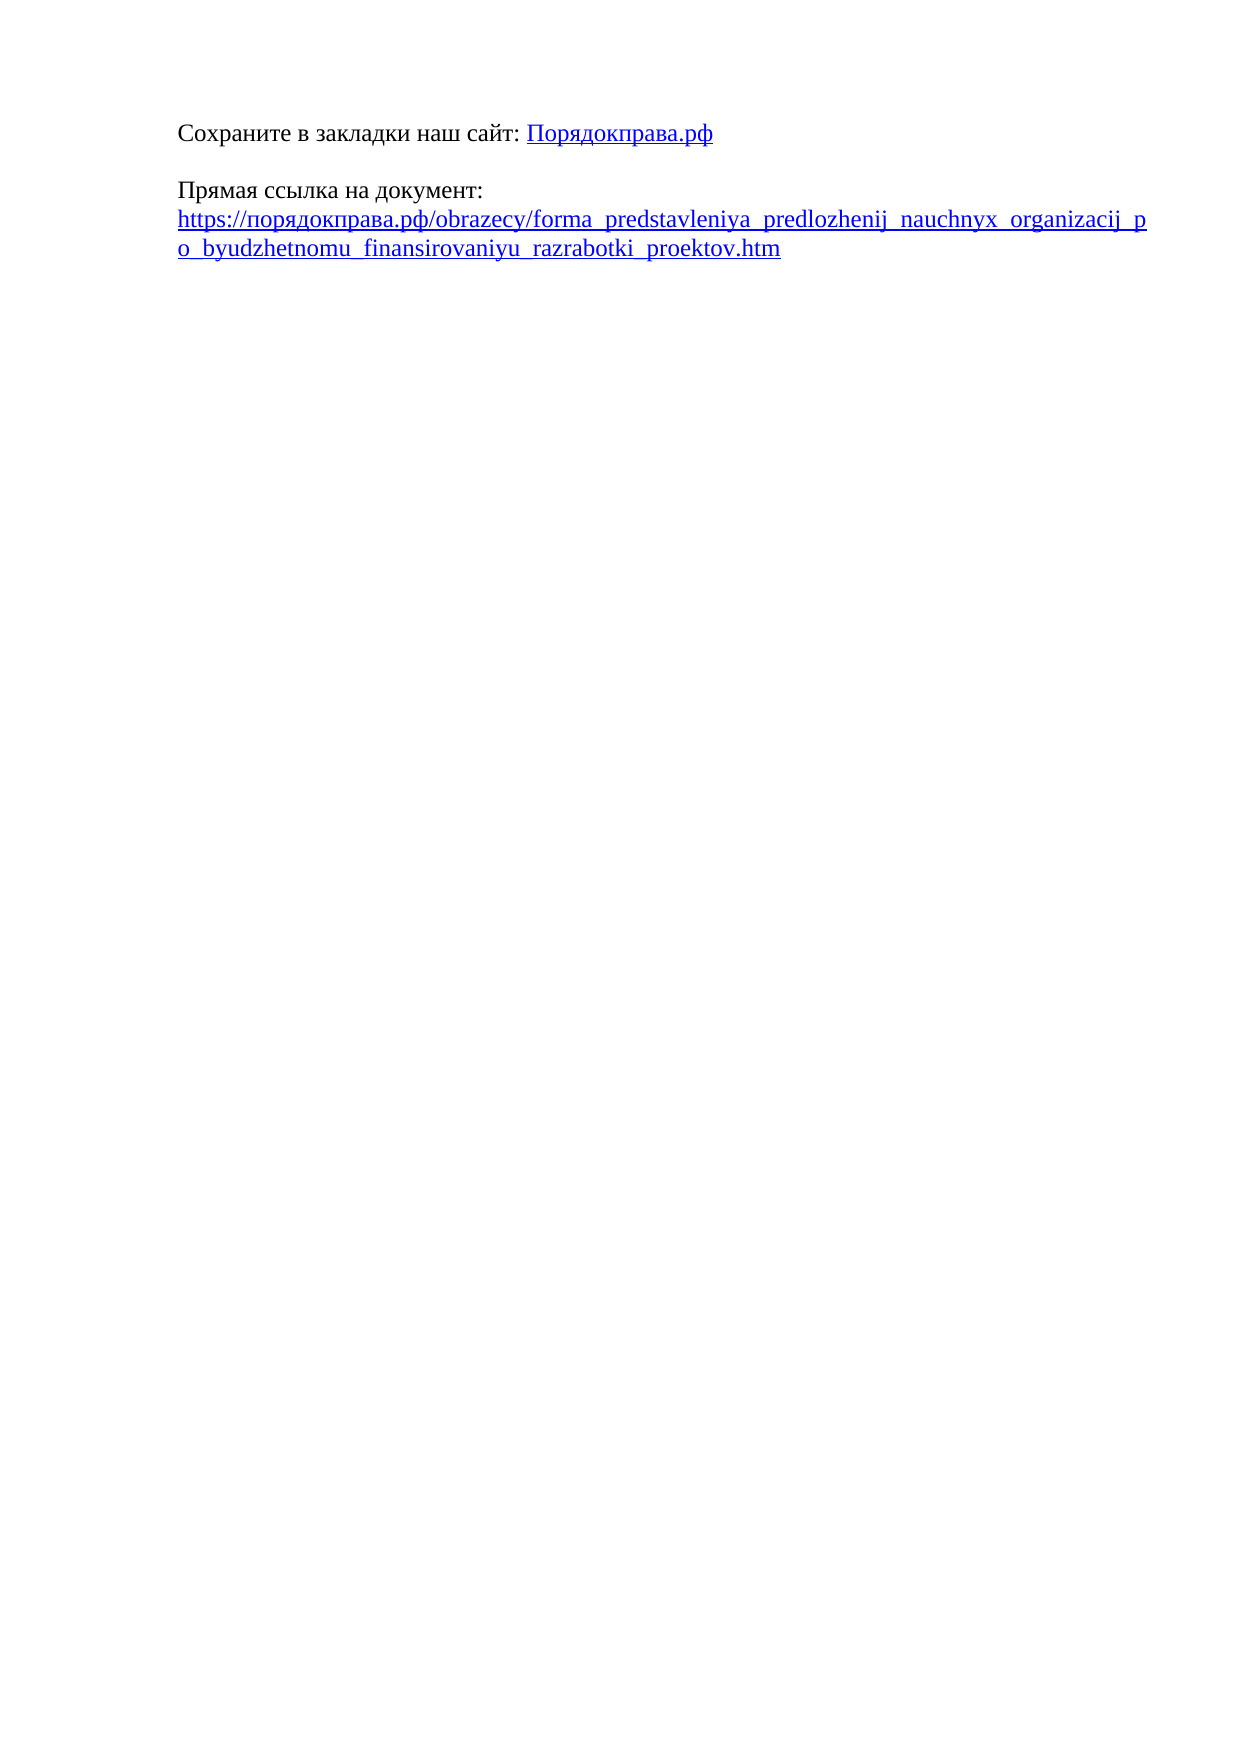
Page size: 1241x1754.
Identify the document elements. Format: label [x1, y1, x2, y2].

text [177, 118, 1152, 262]
